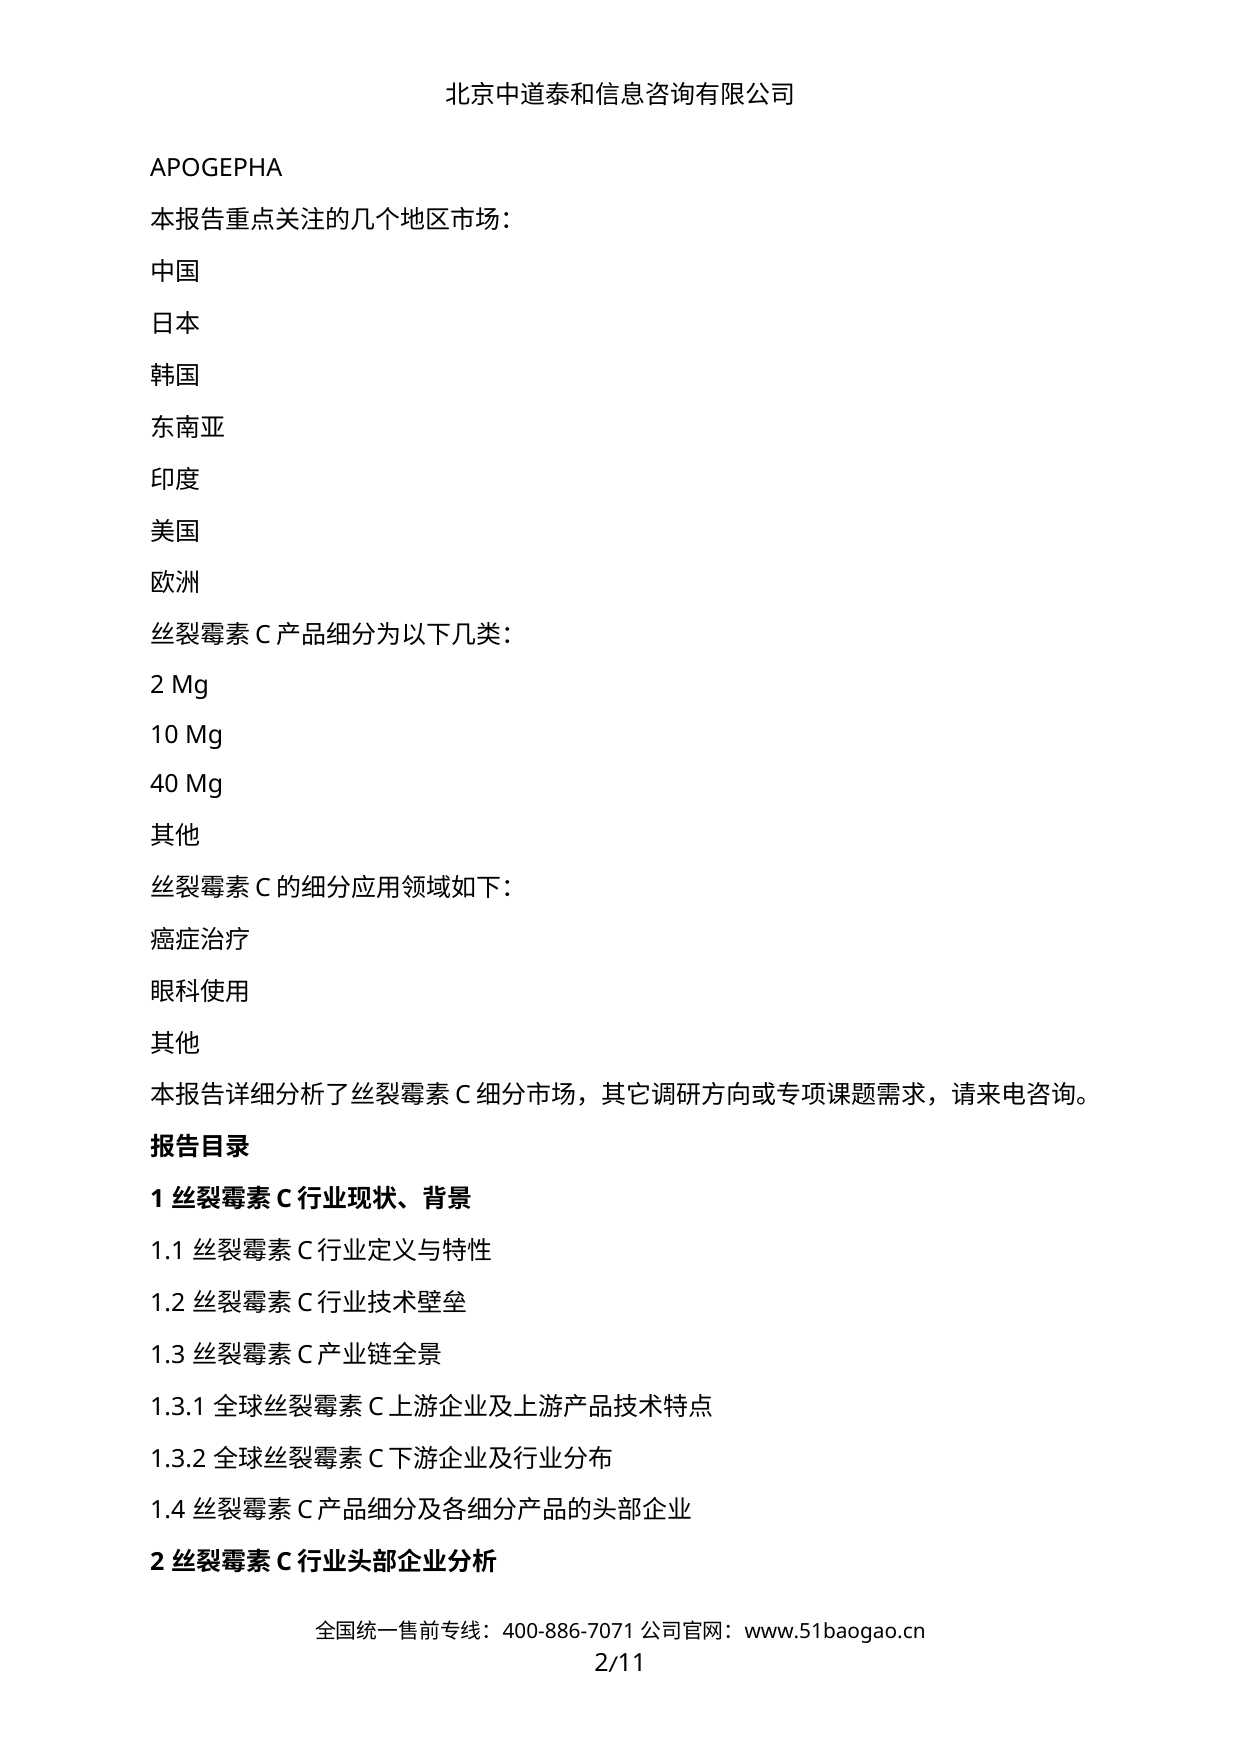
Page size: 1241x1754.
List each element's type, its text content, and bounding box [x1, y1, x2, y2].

text 1.3 丝裂霉素C产业链全景 [150, 1334, 1090, 1371]
text 眼科使用 [150, 971, 1090, 1007]
text 2 Mg [150, 667, 1090, 701]
text 癌症治疗 [150, 919, 1090, 956]
text 其他 [150, 1023, 1090, 1059]
text 2 丝裂霉素C行业头部企业分析 [150, 1542, 1090, 1578]
text 40 Mg [150, 766, 1090, 800]
text 韩国 [150, 355, 1090, 392]
text 1.1 丝裂霉素C行业定义与特性 [150, 1231, 1090, 1267]
text 1.4 丝裂霉素C产品细分及各细分产品的头部企业 [150, 1490, 1090, 1526]
text 印度 [150, 459, 1090, 495]
text 1.3.1 全球丝裂霉素C上游企业及上游产品技术特点 [150, 1386, 1090, 1422]
text 欧洲 [150, 563, 1090, 599]
text 中国 [150, 252, 1090, 288]
text 10 Mg [150, 716, 1090, 750]
text APOGEPHA [150, 150, 1090, 184]
text 东南亚 [150, 407, 1090, 443]
text 本报告重点关注的几个地区市场： [150, 200, 1090, 236]
text 本报告详细分析了丝裂霉素C细分市场，其它调研方向或专项课题需求，请来电咨询。 [150, 1075, 1090, 1111]
text 1 丝裂霉素C行业现状、背景 [150, 1179, 1090, 1215]
text 1.3.2 全球丝裂霉素C下游企业及行业分布 [150, 1438, 1090, 1474]
text 美国 [150, 511, 1090, 547]
text 其他 [150, 816, 1090, 852]
text 1.2 丝裂霉素C行业技术壁垒 [150, 1282, 1090, 1319]
text 日本 [150, 303, 1090, 340]
text 报告目录 [150, 1127, 1090, 1163]
text 丝裂霉素C产品细分为以下几类： [150, 615, 1090, 651]
text 丝裂霉素C的细分应用领域如下： [150, 867, 1090, 904]
